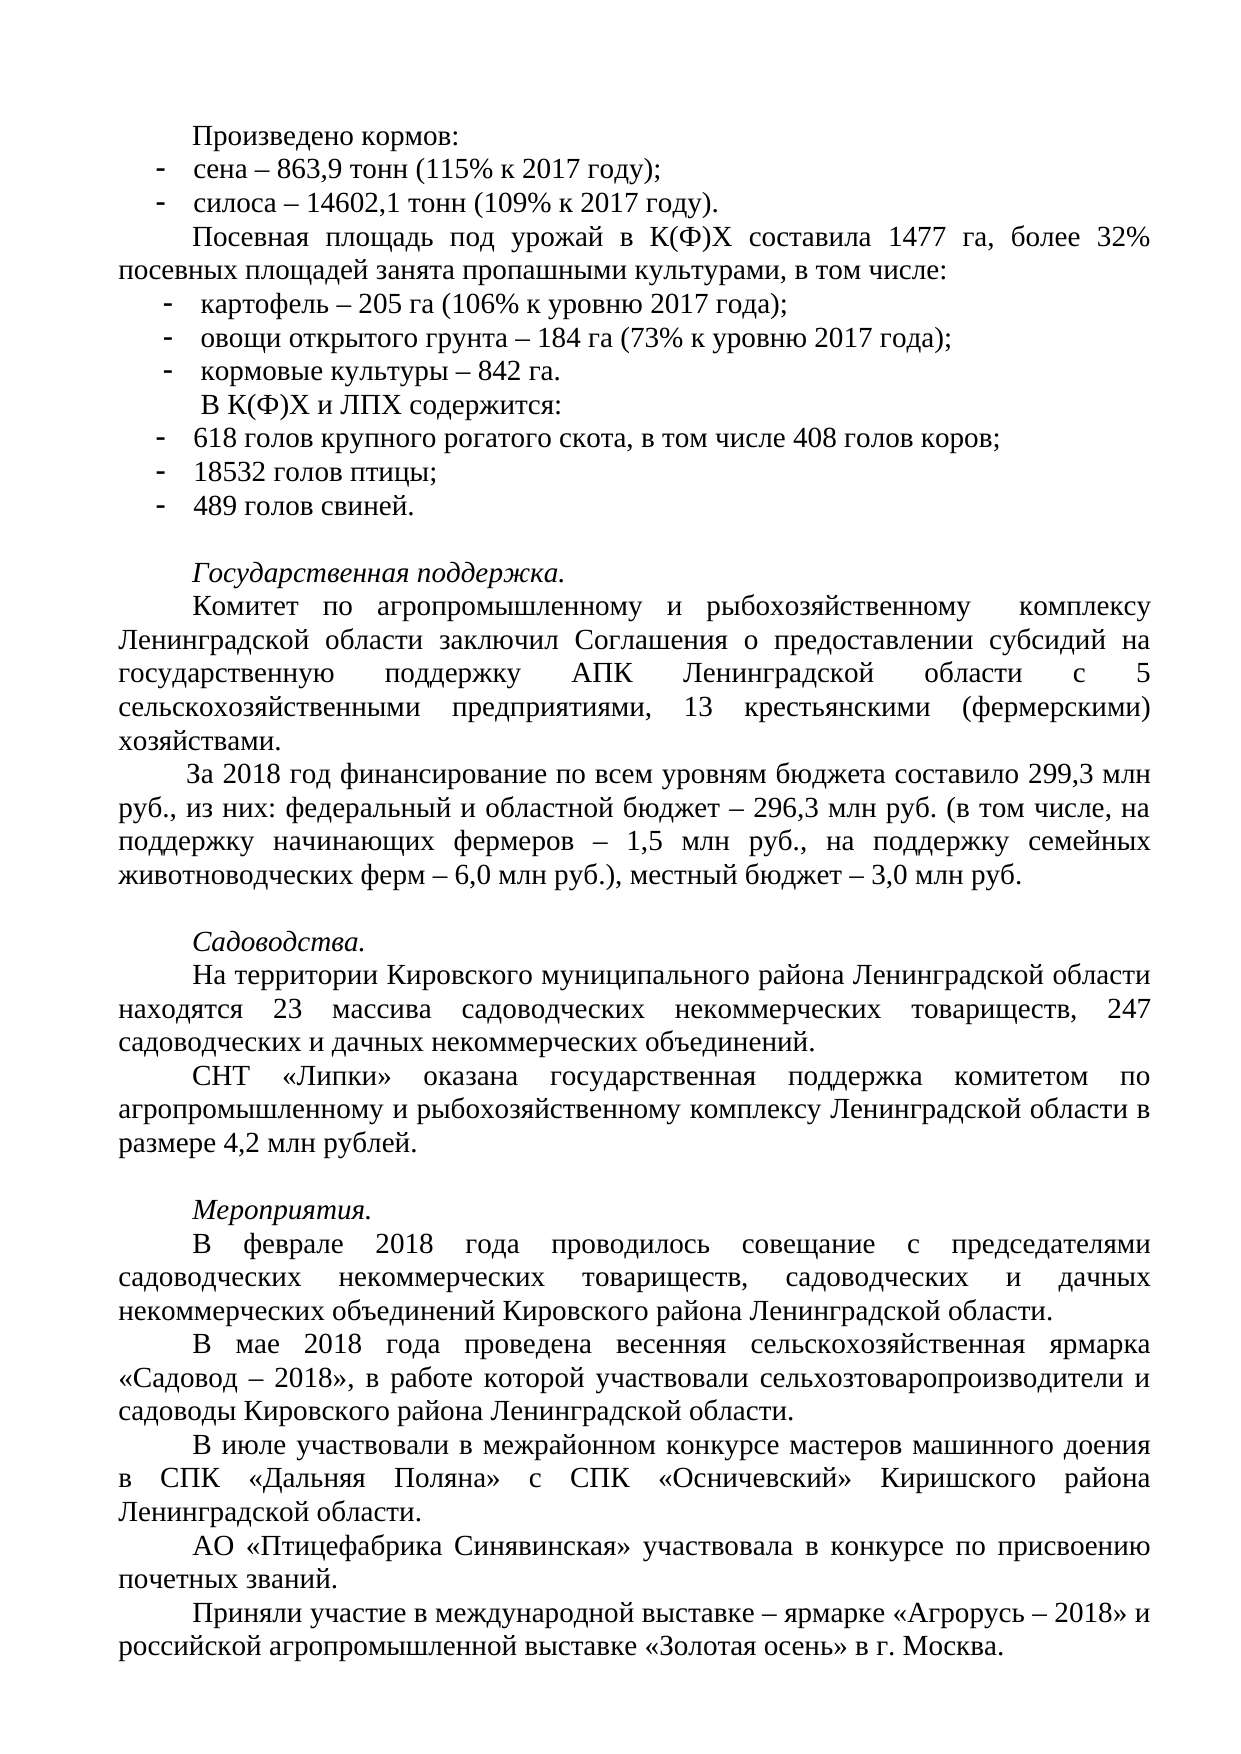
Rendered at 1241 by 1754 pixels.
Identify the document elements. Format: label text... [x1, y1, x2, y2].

list 18532 голов птицы; [156, 454, 1152, 488]
list 489 голов свиней. [156, 488, 1152, 521]
text Приняли участие в международной выставке – ярмарке «Агрорусь – 2018» и российской агропромышленной выставке «Золотая осень» в г. Москва. [118, 1595, 1152, 1662]
list сена – 863,9 тонн (115% к 2017 году); [156, 152, 1152, 185]
list силоса – 14602,1 тонн (109% к 2017 году). [156, 185, 1152, 219]
text В июле участвовали в межрайонном конкурсе мастеров машинного доения в СПК «Дальняя Поляна» с СПК «Осничевский» Киришского района Ленинградской области. [118, 1427, 1152, 1528]
list кормовые культуры – 842 га. [163, 353, 1152, 387]
text За 2018 год финансирование по всем уровням бюджета составило 299,3 млн руб., из них: федеральный и областной бюджет – 296,3 млн руб. (в том числе, на поддержку начинающих фермеров – 1,5 млн руб., на поддержку семейных животноводческих ферм – 6,0 млн руб.), местный бюджет – 3,0 млн руб. [118, 756, 1152, 890]
list картофель – 205 га (106% к уровню 2017 года); [163, 286, 1152, 320]
text АО «Птицефабрика Синявинская» участвовала в конкурсе по присвоению почетных званий. [118, 1528, 1152, 1595]
text Посевная площадь под урожай в К(Ф)Х составила 1477 га, более 32% посевных площадей занята пропашными культурами, в том числе: [118, 219, 1152, 286]
text Садоводства. [118, 924, 1152, 957]
text Произведено кормов: [118, 118, 1152, 152]
list В К(Ф)Х и ЛПХ содержится: [200, 387, 1152, 421]
list овощи открытого грунта – 184 га (73% к уровню 2017 года); [163, 320, 1152, 353]
text На территории Кировского муниципального района Ленинградской области находятся 23 массива садоводческих некоммерческих товариществ, 247 садоводческих и дачных некоммерческих объединений. [118, 957, 1152, 1058]
text В феврале 2018 года проводилось совещание с председателями садоводческих некоммерческих товариществ, садоводческих и дачных некоммерческих объединений Кировского района Ленинградской области. [118, 1226, 1152, 1326]
text Мероприятия. [118, 1192, 1152, 1226]
text Государственная поддержка. [118, 555, 1152, 588]
list 618 голов крупного рогатого скота, в том числе 408 голов коров; [156, 421, 1152, 454]
text Комитет по агропромышленному и рыбохозяйственному комплексу Ленинградской области заключил Соглашения о предоставлении субсидий на государственную поддержку АПК Ленинградской области с 5 сельскохозяйственными предприятиями, 13 крестьянскими (фермерскими) хозяйствами. [118, 588, 1152, 756]
text В мае 2018 года проведена весенняя сельскохозяйственная ярмарка «Садовод – 2018», в работе которой участвовали сельхозтоваропроизводители и садоводы Кировского района Ленинградской области. [118, 1326, 1152, 1427]
text СНТ «Липки» оказана государственная поддержка комитетом по агропромышленному и рыбохозяйственному комплексу Ленинградской области в размере 4,2 млн рублей. [118, 1058, 1152, 1159]
